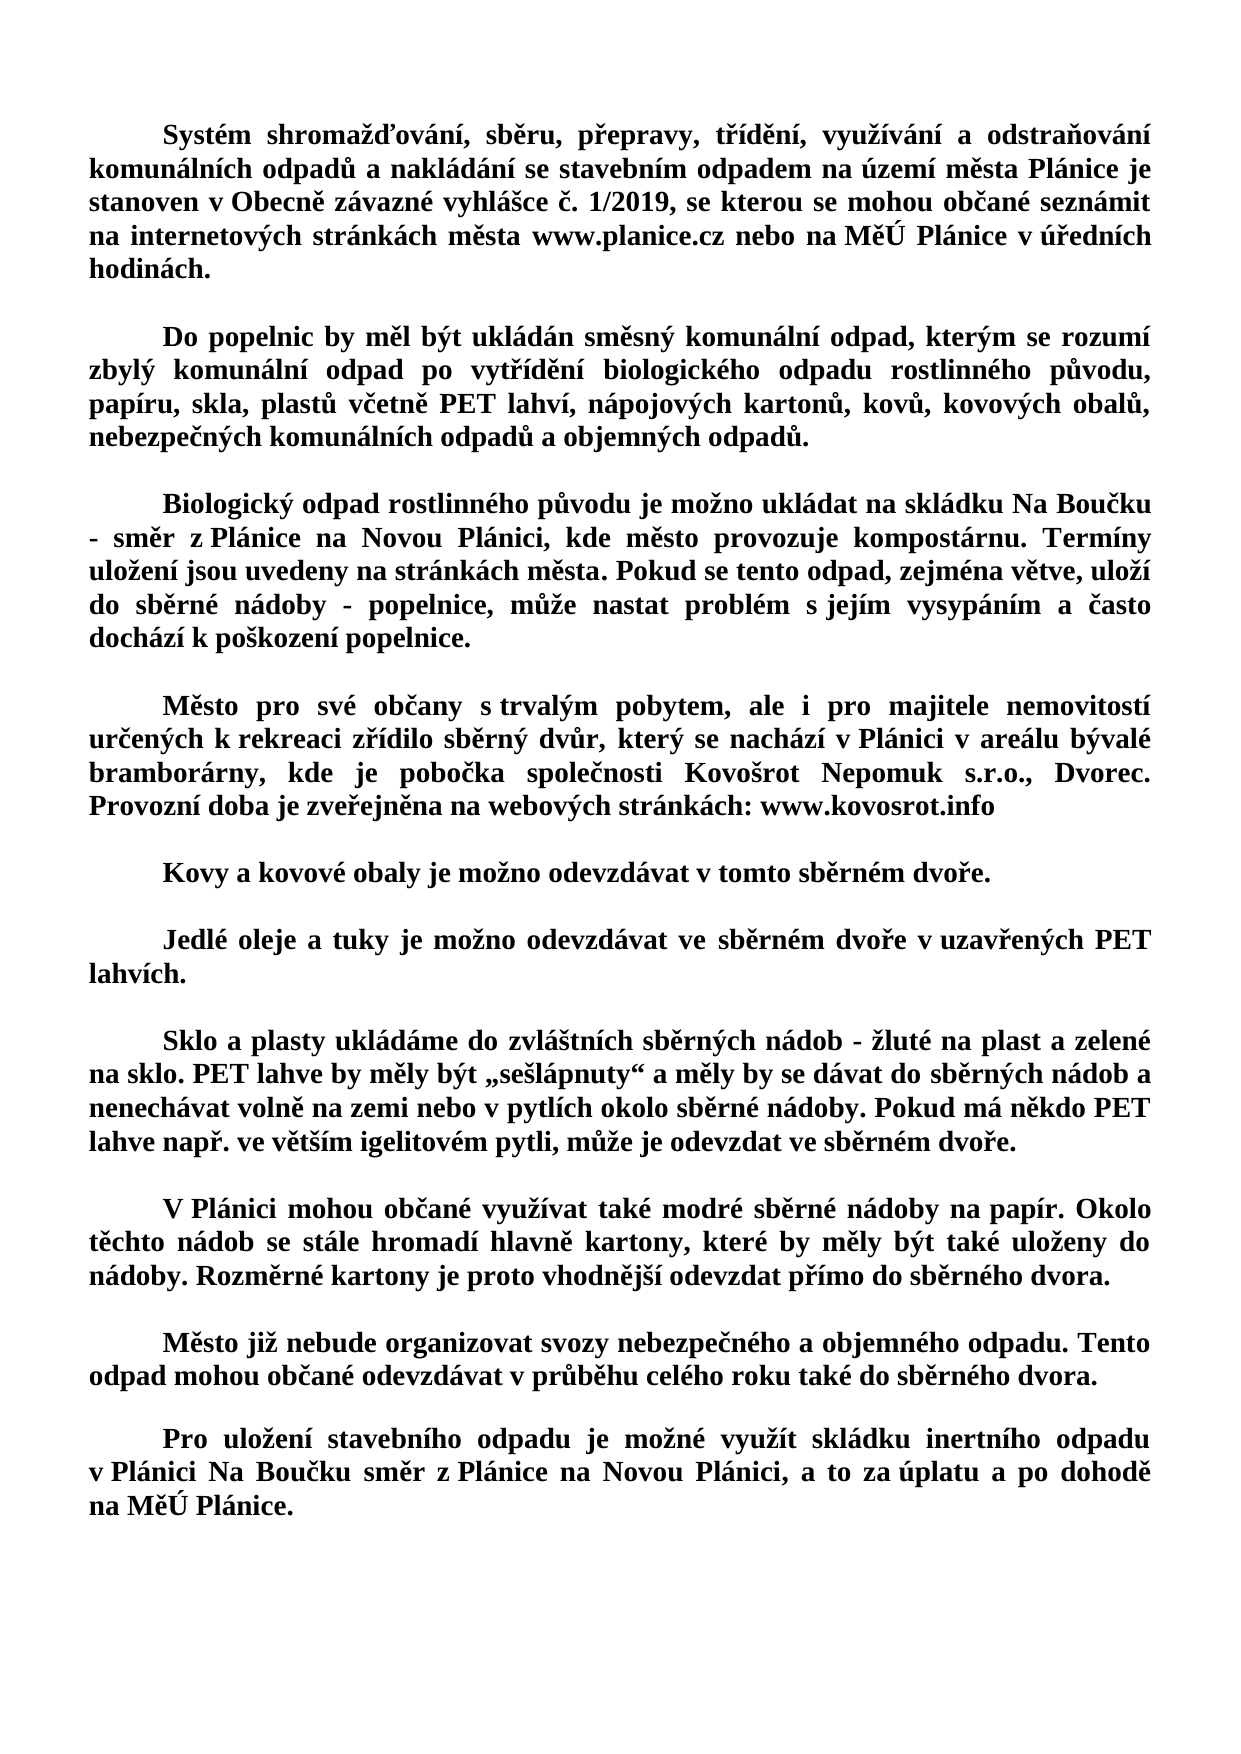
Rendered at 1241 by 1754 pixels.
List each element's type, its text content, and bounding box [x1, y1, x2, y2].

text Město pro své občany s trvalým pobytem, ale i pro majitele nemovitostí určených k rekreaci zřídilo sběrný dvůr, který se nachází v Plánici v areálu bývalé bramborárny, kde je pobočka společnosti Kovošrot Nepomuk s.r.o., Dvorec. Provozní doba je zveřejněna na webových stránkách: www.kovosrot.info [89, 688, 1152, 822]
text Město již nebude organizovat svozy nebezpečného a objemného odpadu. Tento odpad mohou občané odevzdávat v průběhu celého roku také do sběrného dvora. [89, 1325, 1152, 1392]
text Systém shromažďování, sběru, přepravy, třídění, využívání a odstraňování komunálních odpadů a nakládání se stavebním odpadem na území města Plánice je stanoven v Obecně závazné vyhlášce č. 1/2019, se kterou se mohou občané seznámit na internetových stránkách města www.planice.cz nebo na MěÚ Plánice v úředních hodinách. [89, 117, 1152, 285]
text Do popelnic by měl být ukládán směsný komunální odpad, kterým se rozumí zbylý komunální odpad po vytřídění biologického odpadu rostlinného původu, papíru, skla, plastů včetně PET lahví, nápojových kartonů, kovů, kovových obalů, nebezpečných komunálních odpadů a objemných odpadů. [89, 319, 1152, 453]
text Pro uložení stavebního odpadu je možné využít skládku inertního odpadu v Plánici Na Boučku směr z Plánice na Novou Plánici, a to za úplatu a po dohodě na MěÚ Plánice. [89, 1421, 1152, 1521]
text Biologický odpad rostlinného původu je možno ukládat na skládku Na Boučku - směr z Plánice na Novou Plánici, kde město provozuje kompostárnu. Termíny uložení jsou uvedeny na stránkách města. Pokud se tento odpad, zejména větve, uloží do sběrné nádoby - popelnice, může nastat problém s jejím vysypáním a často dochází k poškození popelnice. [89, 486, 1152, 654]
text Jedlé oleje a tuky je možno odevzdávat ve sběrném dvoře v uzavřených PET lahvích. [89, 922, 1152, 989]
text V Plánici mohou občané využívat také modré sběrné nádoby na papír. Okolo těchto nádob se stále hromadí hlavně kartony, které by měly být také uloženy do nádoby. Rozměrné kartony je proto vhodnější odevzdat přímo do sběrného dvora. [89, 1191, 1152, 1291]
text Kovy a kovové obaly je možno odevzdávat v tomto sběrném dvoře. [89, 855, 1152, 889]
text Sklo a plasty ukládáme do zvláštních sběrných nádob - žluté na plast a zelené na sklo. PET lahve by měly být „sešlápnuty“ a měly by se dávat do sběrných nádob a nenechávat volně na zemi nebo v pytlích okolo sběrné nádoby. Pokud má někdo PET lahve např. ve větším igelitovém pytli, může je odevzdat ve sběrném dvoře. [89, 1023, 1152, 1157]
